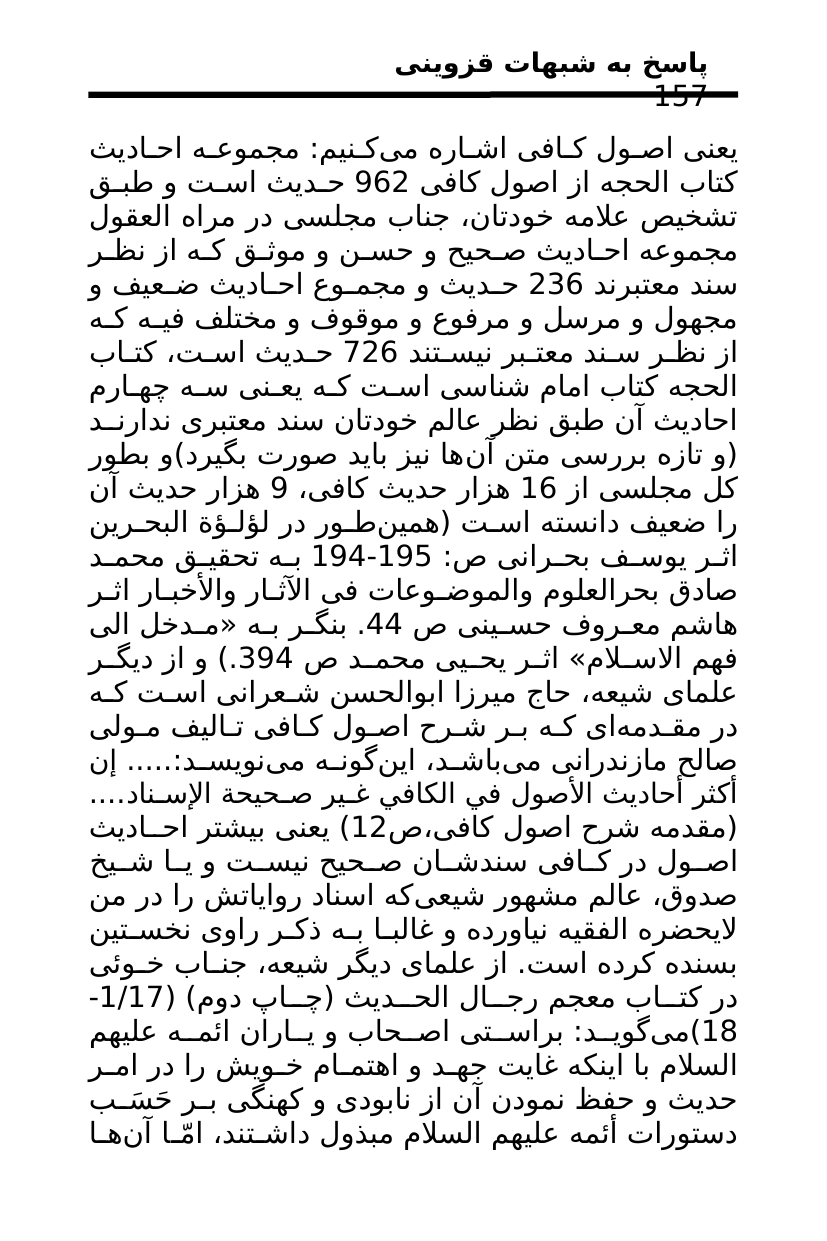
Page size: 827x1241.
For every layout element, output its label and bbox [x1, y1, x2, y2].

text [89, 132, 738, 1150]
